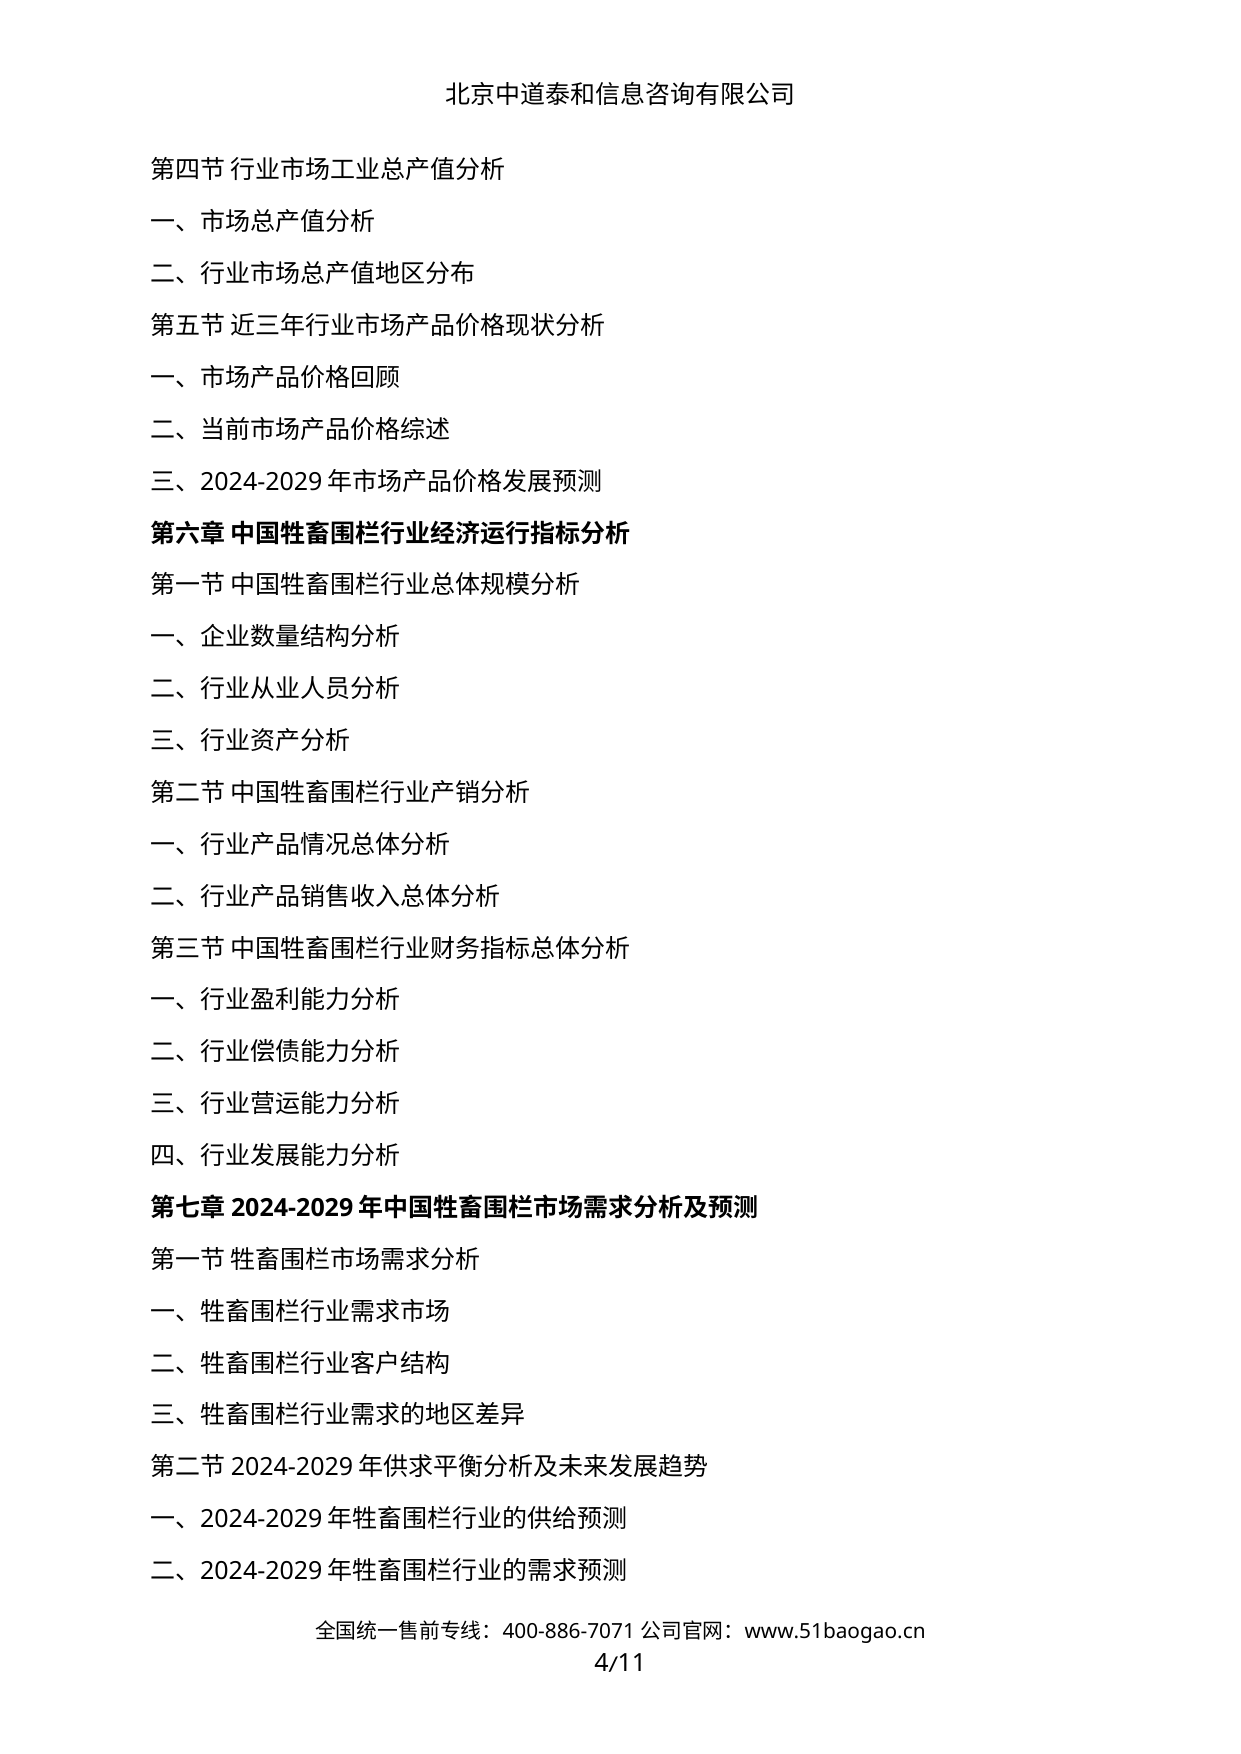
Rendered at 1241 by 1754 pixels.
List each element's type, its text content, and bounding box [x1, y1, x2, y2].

text 二、行业从业人员分析 [150, 669, 1090, 705]
text 三、行业资产分析 [150, 721, 1090, 757]
text 一、牲畜围栏行业需求市场 [150, 1291, 1090, 1327]
text 三、2024-2029年市场产品价格发展预测 [150, 461, 1090, 497]
text 一、市场总产值分析 [150, 202, 1090, 238]
text 一、企业数量结构分析 [150, 617, 1090, 653]
text 第五节 近三年行业市场产品价格现状分析 [150, 306, 1090, 342]
text 二、行业市场总产值地区分布 [150, 254, 1090, 290]
text 二、行业产品销售收入总体分析 [150, 876, 1090, 912]
text 第二节 2024-2029年供求平衡分析及未来发展趋势 [150, 1447, 1090, 1483]
text 二、2024-2029年牲畜围栏行业的需求预测 [150, 1551, 1090, 1587]
text 三、牲畜围栏行业需求的地区差异 [150, 1395, 1090, 1431]
text 第二节 中国牲畜围栏行业产销分析 [150, 772, 1090, 809]
text 第四节 行业市场工业总产值分析 [150, 150, 1090, 186]
text 一、2024-2029年牲畜围栏行业的供给预测 [150, 1499, 1090, 1535]
text 第一节 中国牲畜围栏行业总体规模分析 [150, 565, 1090, 601]
text 四、行业发展能力分析 [150, 1136, 1090, 1172]
text 第七章 2024-2029年中国牲畜围栏市场需求分析及预测 [150, 1187, 1090, 1224]
text 一、市场产品价格回顾 [150, 357, 1090, 394]
text 二、当前市场产品价格综述 [150, 409, 1090, 446]
text 第一节 牲畜围栏市场需求分析 [150, 1239, 1090, 1276]
text 二、行业偿债能力分析 [150, 1032, 1090, 1068]
text 二、牲畜围栏行业客户结构 [150, 1343, 1090, 1379]
text 第六章 中国牲畜围栏行业经济运行指标分析 [150, 513, 1090, 549]
text 第三节 中国牲畜围栏行业财务指标总体分析 [150, 928, 1090, 964]
text 三、行业营运能力分析 [150, 1084, 1090, 1120]
text 一、行业产品情况总体分析 [150, 824, 1090, 861]
text 一、行业盈利能力分析 [150, 980, 1090, 1016]
